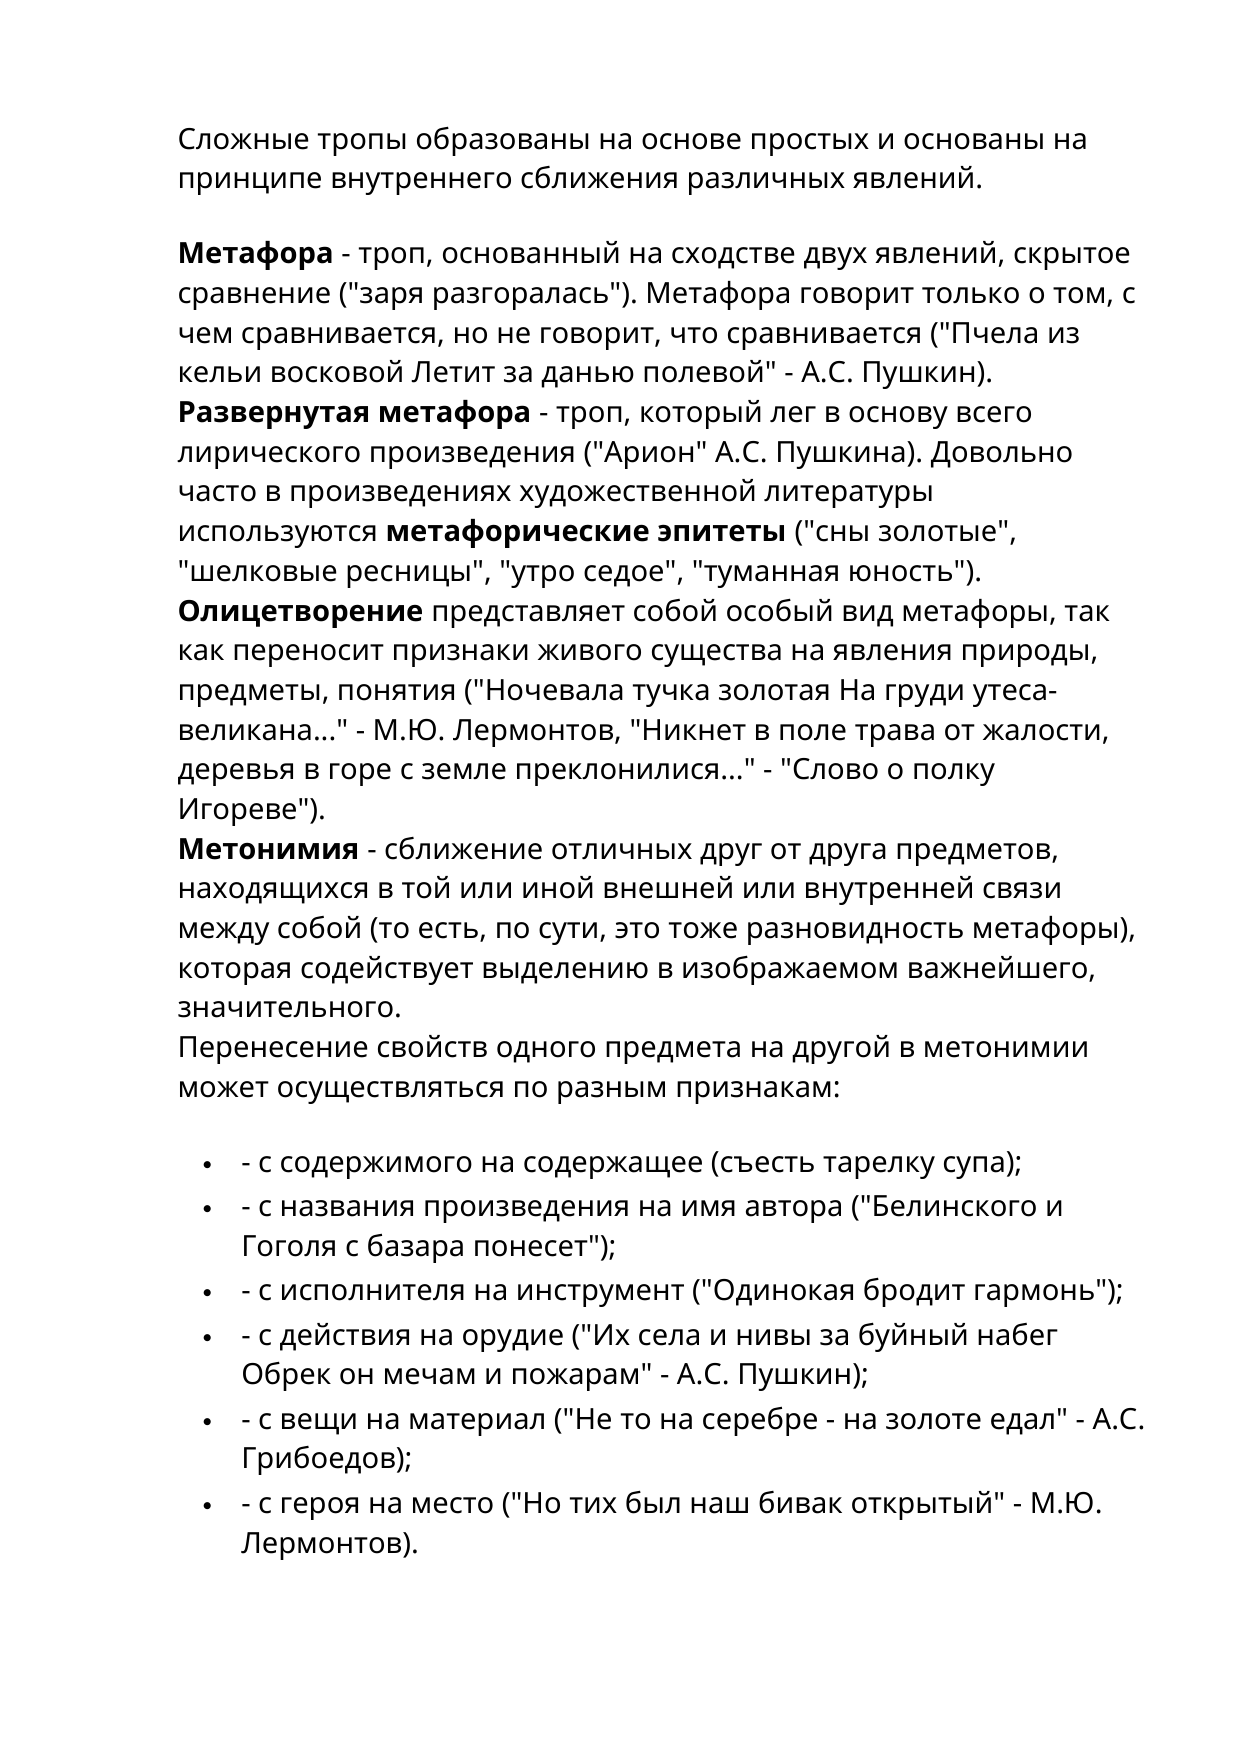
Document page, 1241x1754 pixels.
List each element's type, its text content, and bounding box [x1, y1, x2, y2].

text Метонимия - сближение отличных друг от друга предметов, находящихся в той или иной внешней или внутренней связи между собой (то есть, по сути, это тоже разновидность метафоры), которая содействует выделению в изображаемом важнейшего, значительного. [177, 828, 1152, 1026]
text Развернутая метафора - троп, который лег в основу всего лирического произведения ("Арион" А.С. Пушкина). Довольно часто в произведениях художественной литературы используются метафорические эпитеты ("сны золотые", "шелковые ресницы", "утро седое", "туманная юность"). [177, 391, 1152, 590]
text Метафора - троп, основанный на сходстве двух явлений, скрытое сравнение ("заря разгоралась"). Метафора говорит только о том, с чем сравнивается, но не говорит, что сравнивается ("Пчела из кельи восковой Летит за данью полевой" - А.С. Пушкин). [177, 233, 1152, 391]
list - с вещи на материал ("Не то на серебре - на золоте едал" - А.С. Грибоедов); [203, 1398, 1152, 1477]
text Перенесение свойств одного предмета на другой в метонимии может осуществляться по разным признакам: [177, 1026, 1152, 1106]
list - с героя на место ("Но тих был наш бивак открытый" - М.Ю. Лермонтов). [203, 1482, 1152, 1562]
list - с исполнителя на инструмент ("Одинокая бродит гармонь"); [203, 1269, 1152, 1309]
text Олицетворение представляет собой особый вид метафоры, так как переносит признаки живого существа на явления природы, предметы, понятия ("Ночевала тучка золотая На груди утеса-великана..." - М.Ю. Лермонтов, "Никнет в поле трава от жалости, деревья в горе с земле преклонилися..." - "Слово о полку Игореве"). [177, 590, 1152, 828]
list - с содержимого на содержащее (съесть тарелку супа); [203, 1141, 1152, 1181]
list - с названия произведения на имя автора ("Белинского и Гоголя с базара понесет"); [203, 1185, 1152, 1265]
list - с действия на орудие ("Их села и нивы за буйный набег Обрек он мечам и пожарам" - А.С. Пушкин); [203, 1314, 1152, 1393]
text Сложные тропы образованы на основе простых и основаны на принципе внутреннего сближения различных явлений. [177, 118, 1152, 197]
